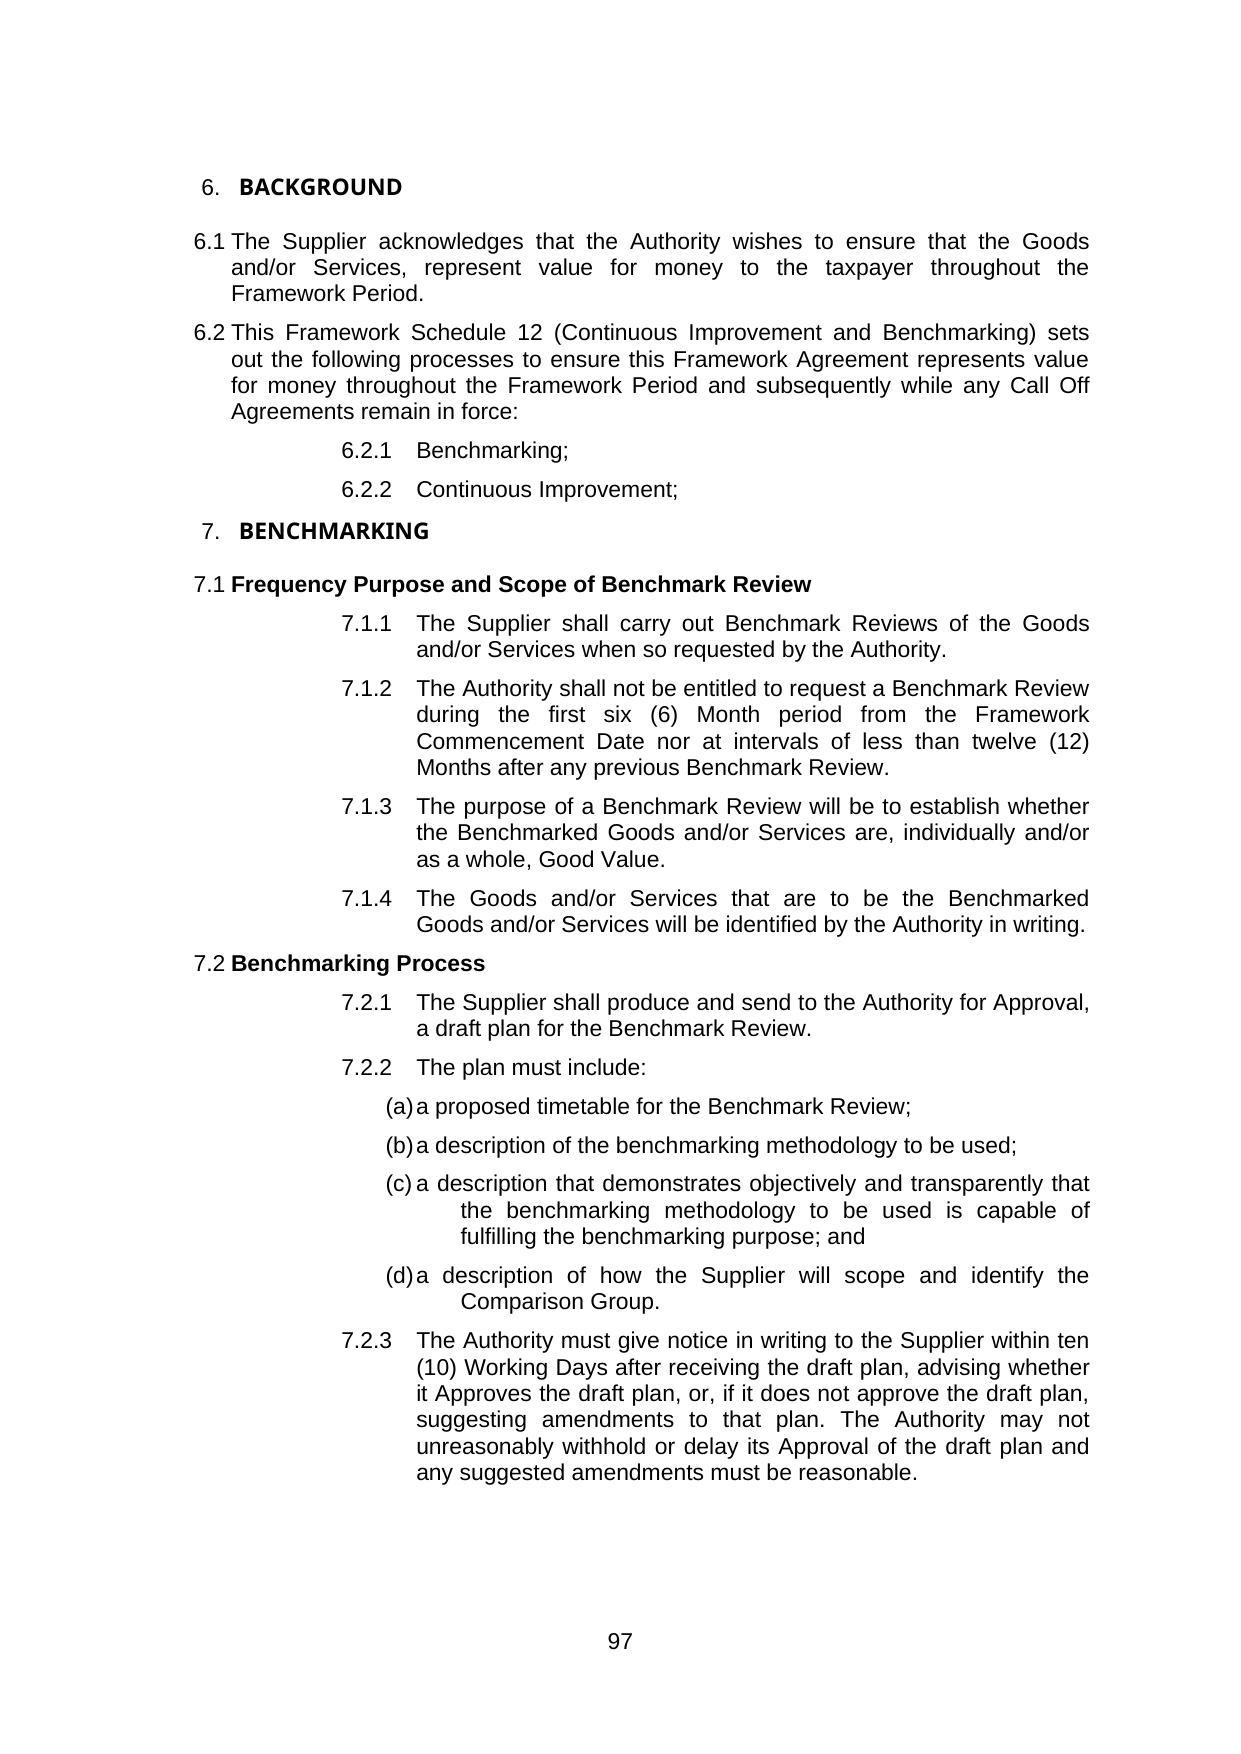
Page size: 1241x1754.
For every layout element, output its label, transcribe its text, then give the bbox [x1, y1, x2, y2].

text The Supplier shall produce and send to the Authority for Approval, a draft plan for the Benchmark Review. [341, 989, 1090, 1041]
text a description of how the Supplier will scope and identify the Comparison Group. [385, 1262, 1090, 1315]
text This Framework Schedule 12 (Continuous Improvement and Benchmarking) sets out the following processes to ensure this Framework Agreement represents value for money throughout the Framework Period and subsequently while any Call Off Agreements remain in force: [193, 319, 1090, 424]
text Frequency Purpose and Scope of Benchmark Review [193, 571, 1090, 597]
text The Authority shall not be entitled to request a Benchmark Review during the first six (6) Month period from the Framework Commencement Date nor at intervals of less than twelve (12) Months after any previous Benchmark Review. [341, 675, 1090, 781]
text a description of the benchmarking methodology to be used; [385, 1132, 1090, 1158]
text The Supplier shall carry out Benchmark Reviews of the Goods and/or Services when so requested by the Authority. [341, 610, 1090, 663]
text The Goods and/or Services that are to be the Benchmarked Goods and/or Services will be identified by the Authority in writing. [341, 884, 1090, 937]
subtitle BENCHMARKING [201, 515, 1090, 546]
text The plan must include: [341, 1054, 1090, 1080]
text a description that demonstrates objectively and transparently that the benchmarking methodology to be used is capable of fulfilling the benchmarking purpose; and [385, 1170, 1090, 1249]
text a proposed timetable for the Benchmark Review; [385, 1093, 1090, 1119]
text Benchmarking; [341, 437, 1090, 463]
subtitle BACKGROUND [201, 171, 1090, 203]
text The purpose of a Benchmark Review will be to establish whether the Benchmarked Goods and/or Services are, individually and/or as a whole, Good Value. [341, 793, 1090, 872]
text The Authority must give notice in writing to the Supplier within ten (10) Working Days after receiving the draft plan, advising whether it Approves the draft plan, or, if it does not approve the draft plan, suggesting amendments to that plan. The Authority may not unreasonably withhold or delay its Approval of the draft plan and any suggested amendments must be reasonable. [341, 1327, 1090, 1485]
text Benchmarking Process [193, 950, 1090, 976]
text The Supplier acknowledges that the Authority wishes to ensure that the Goods and/or Services, represent value for money to the taxpayer throughout the Framework Period. [193, 228, 1090, 307]
text Continuous Improvement; [341, 476, 1090, 502]
